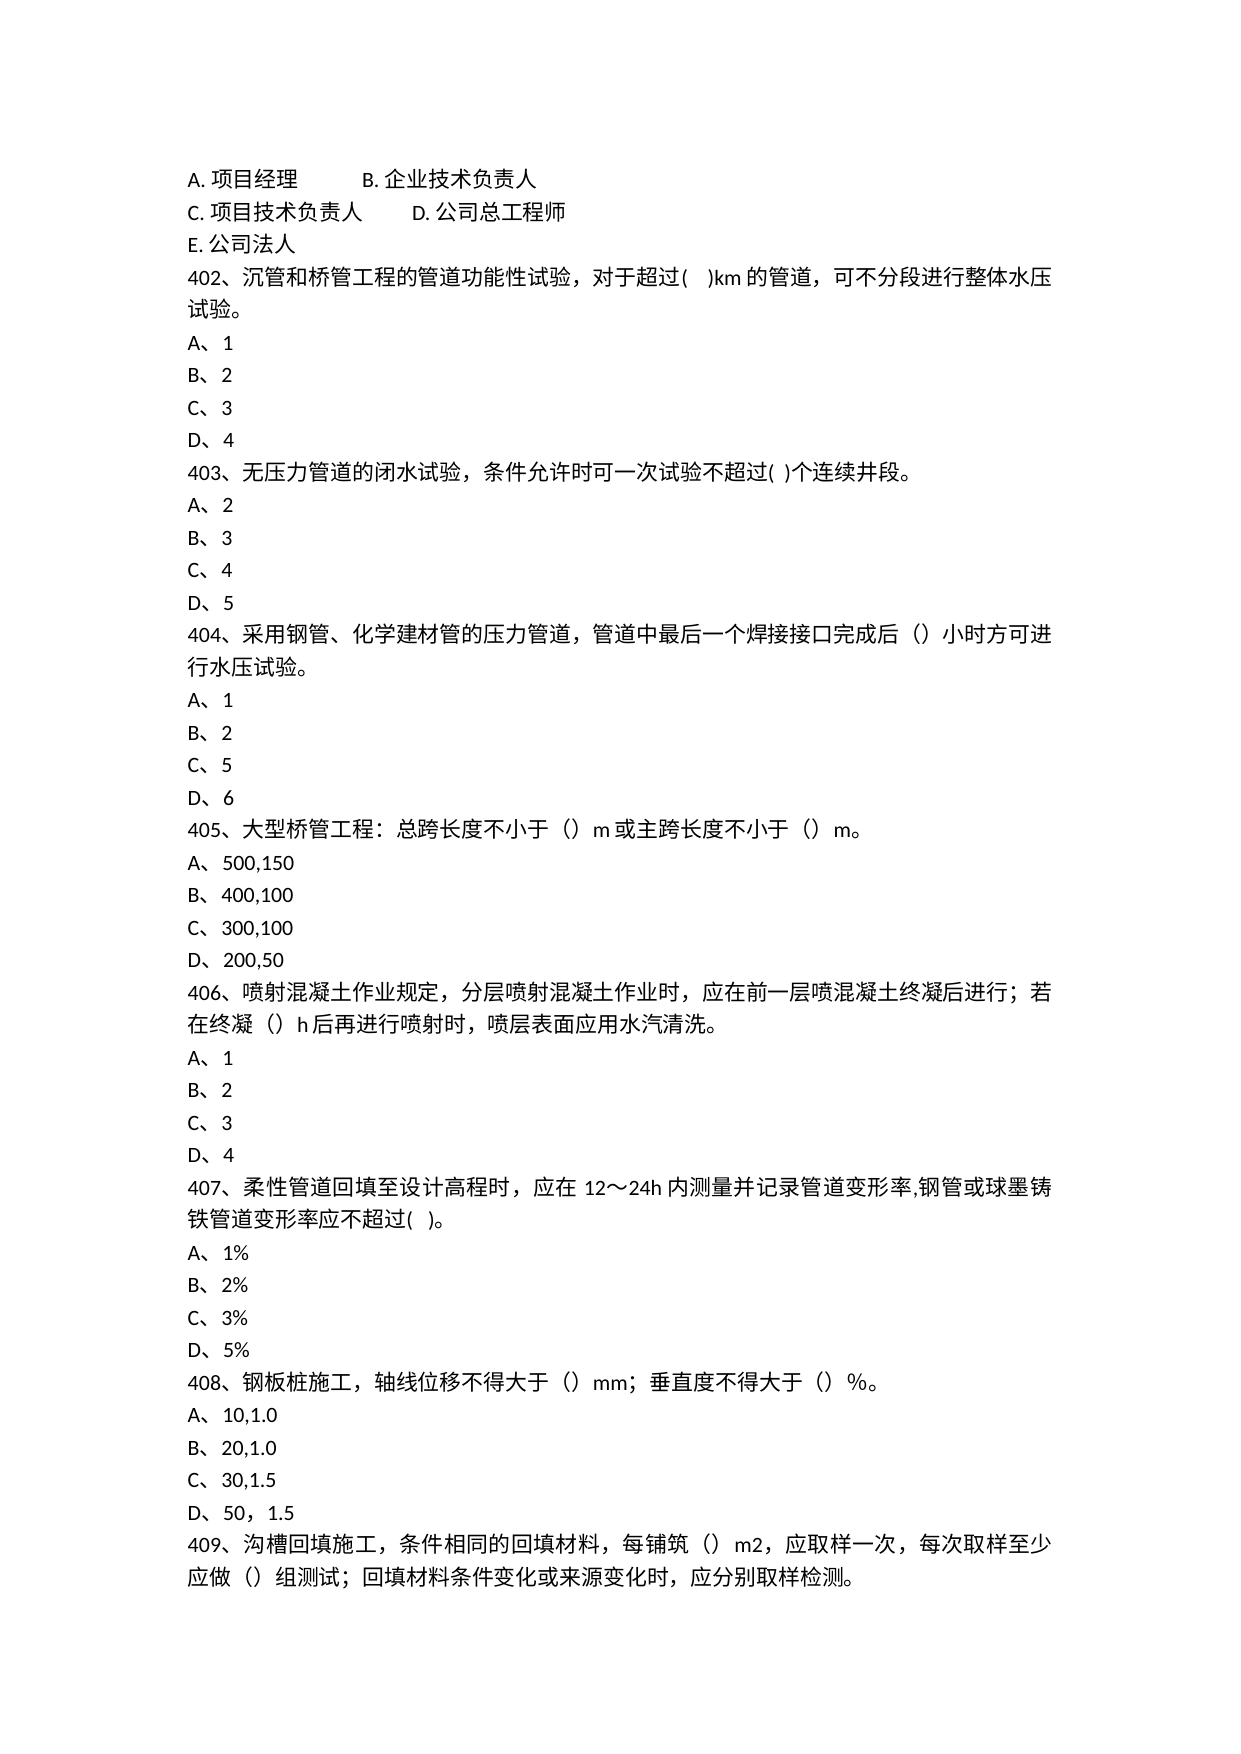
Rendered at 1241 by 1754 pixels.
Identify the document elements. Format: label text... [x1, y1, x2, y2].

text 406、喷射混凝土作业规定，分层喷射混凝土作业时，应在前一层喷混凝土终凝后进行；若在终凝（）h后再进行喷射时，喷层表面应用水汽清洗。 [187, 974, 1053, 1039]
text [187, 162, 1053, 324]
text B、20,1.0 [187, 1429, 1053, 1462]
text A、1 [187, 324, 1053, 357]
text C、300,100 [187, 909, 1053, 942]
text C、3 [187, 389, 1053, 422]
text C、30,1.5 [187, 1462, 1053, 1494]
text 405、大型桥管工程：总跨长度不小于（）m或主跨长度不小于（）m。 [187, 812, 1053, 844]
text 409、沟槽回填施工，条件相同的回填材料，每铺筑（）m2，应取样一次，每次取样至少应做（）组测试；回填材料条件变化或来源变化时，应分别取样检测。 [187, 1527, 1053, 1592]
text C、4 [187, 552, 1053, 584]
text A、10,1.0 [187, 1397, 1053, 1429]
text B、2 [187, 714, 1053, 747]
text D、6 [187, 779, 1053, 812]
text D、4 [187, 422, 1053, 454]
text A、1 [187, 682, 1053, 714]
text 408、钢板桩施工，轴线位移不得大于（）mm；垂直度不得大于（）％。 [187, 1364, 1053, 1397]
text 407、柔性管道回填至设计高程时，应在12～24h内测量并记录管道变形率,钢管或球墨铸铁管道变形率应不超过( )。 [187, 1169, 1053, 1234]
text B、2 [187, 357, 1053, 389]
text C、5 [187, 747, 1053, 779]
text B、400,100 [187, 877, 1053, 909]
text D、200,50 [187, 942, 1053, 974]
text D、5 [187, 584, 1053, 617]
text A、500,150 [187, 844, 1053, 877]
text A、2 [187, 487, 1053, 519]
text B、2 [187, 1072, 1053, 1104]
text C、3 [187, 1104, 1053, 1137]
text A、1% [187, 1234, 1053, 1267]
text D、4 [187, 1137, 1053, 1169]
text C、3% [187, 1299, 1053, 1332]
text D、5% [187, 1332, 1053, 1364]
text 403、无压力管道的闭水试验，条件允许时可一次试验不超过( )个连续井段。 [187, 454, 1053, 487]
text D、50，1.5 [187, 1494, 1053, 1527]
text B、3 [187, 519, 1053, 552]
text B、2% [187, 1267, 1053, 1299]
text A、1 [187, 1039, 1053, 1072]
text 404、采用钢管、化学建材管的压力管道，管道中最后一个焊接接口完成后（）小时方可进行水压试验。 [187, 617, 1053, 682]
